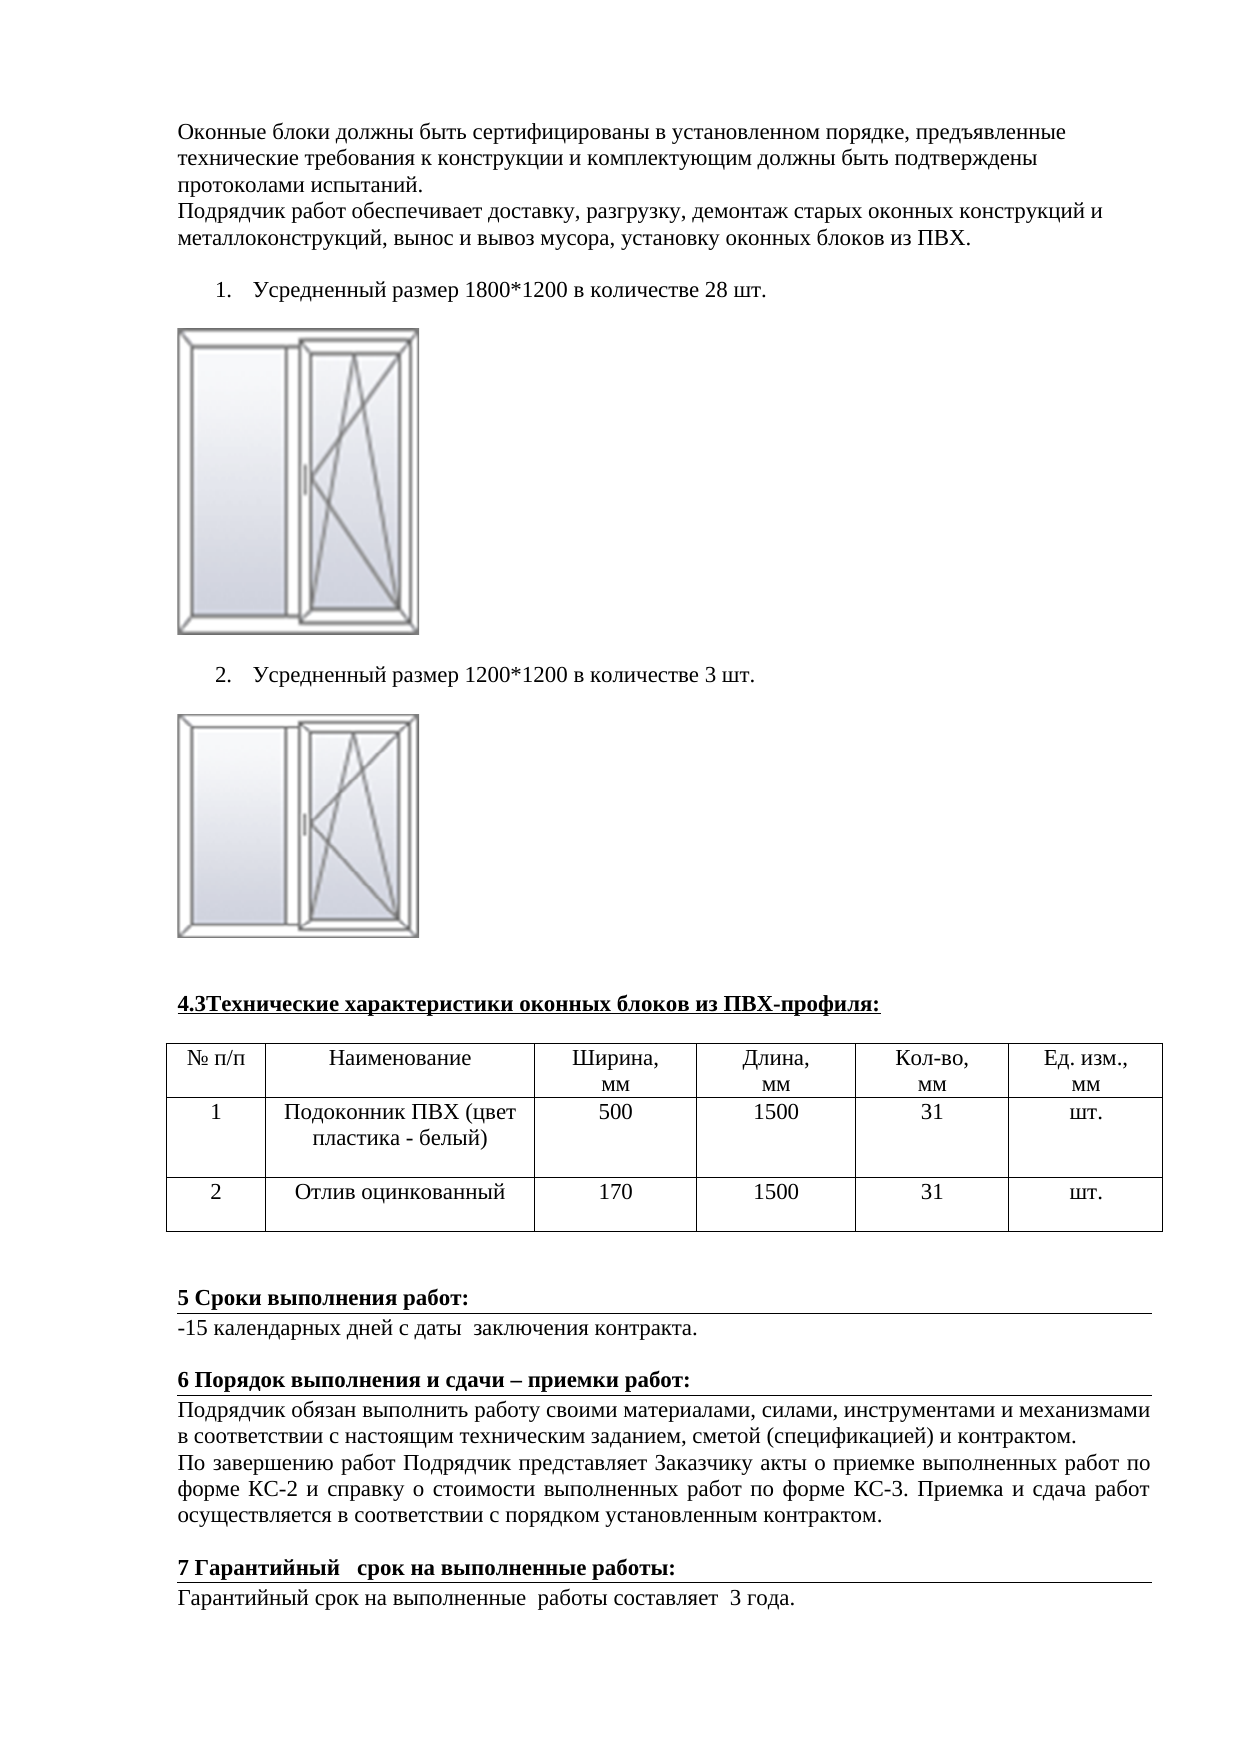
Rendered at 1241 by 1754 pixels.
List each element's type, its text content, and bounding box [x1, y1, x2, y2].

table_cell шт. [1009, 1098, 1162, 1177]
text Подрядчик обязан выполнить работу своими материалами, силами, инструментами и механизмами в соответствии с настоящим техническим заданием, сметой (спецификацией) и контрактом. [177, 1396, 1152, 1449]
text 7 Гарантийный срок на выполненные работы: [177, 1554, 1152, 1582]
text Подрядчик работ обеспечивает доставку, разгрузку, демонтаж старых оконных конструкций и металлоконструкций, вынос и вывоз мусора, установку оконных блоков из ПВХ. [177, 197, 1152, 250]
table_header Кол-во, мм [856, 1044, 1008, 1097]
table_header Длина, мм [697, 1044, 855, 1097]
list Усредненный размер 1200*1200 в количестве 3 шт. [215, 661, 1152, 688]
list Усредненный размер 1800*1200 в количестве 28 шт. [215, 276, 1152, 303]
table_header Ед. изм., мм [1009, 1044, 1162, 1097]
picture [177, 714, 420, 938]
table_cell 31 [856, 1178, 1008, 1231]
text 6 Порядок выполнения и сдачи – приемки работ: [177, 1366, 1152, 1395]
table_header Ширина, мм [535, 1044, 696, 1097]
table_cell 31 [856, 1098, 1008, 1177]
table_cell 170 [535, 1178, 696, 1231]
text Гарантийный срок на выполненные работы составляет 3 года. [177, 1583, 1152, 1610]
text 4.3Технические характеристики оконных блоков из ПВХ-профиля: [177, 990, 1152, 1017]
picture [177, 328, 420, 635]
text Оконные блоки должны быть сертифицированы в установленном порядке, предъявленные технические требования к конструкции и комплектующим должны быть подтверждены протоколами испытаний. [177, 118, 1152, 197]
table_cell Подоконник ПВХ (цвет пластика - белый) [266, 1098, 534, 1177]
table_cell 500 [535, 1098, 696, 1177]
table_cell 1 [167, 1098, 265, 1177]
table_header Наименование [266, 1044, 534, 1097]
text По завершению работ Подрядчик представляет Заказчику акты о приемке выполненных работ по форме КС-2 и справку о стоимости выполненных работ по форме КС-3. Приемка и сдача работ осуществляется в соответствии с порядком установленным контрактом. [177, 1449, 1152, 1528]
table_cell 2 [167, 1178, 265, 1231]
text 5 Сроки выполнения работ: [177, 1284, 1152, 1313]
table_header № п/п [167, 1044, 265, 1097]
table_cell 1500 [697, 1098, 855, 1177]
table_cell шт. [1009, 1178, 1162, 1231]
table_cell Отлив оцинкованный [266, 1178, 534, 1231]
table_cell 1500 [697, 1178, 855, 1231]
text -15 календарных дней с даты заключения контракта. [177, 1314, 1152, 1340]
